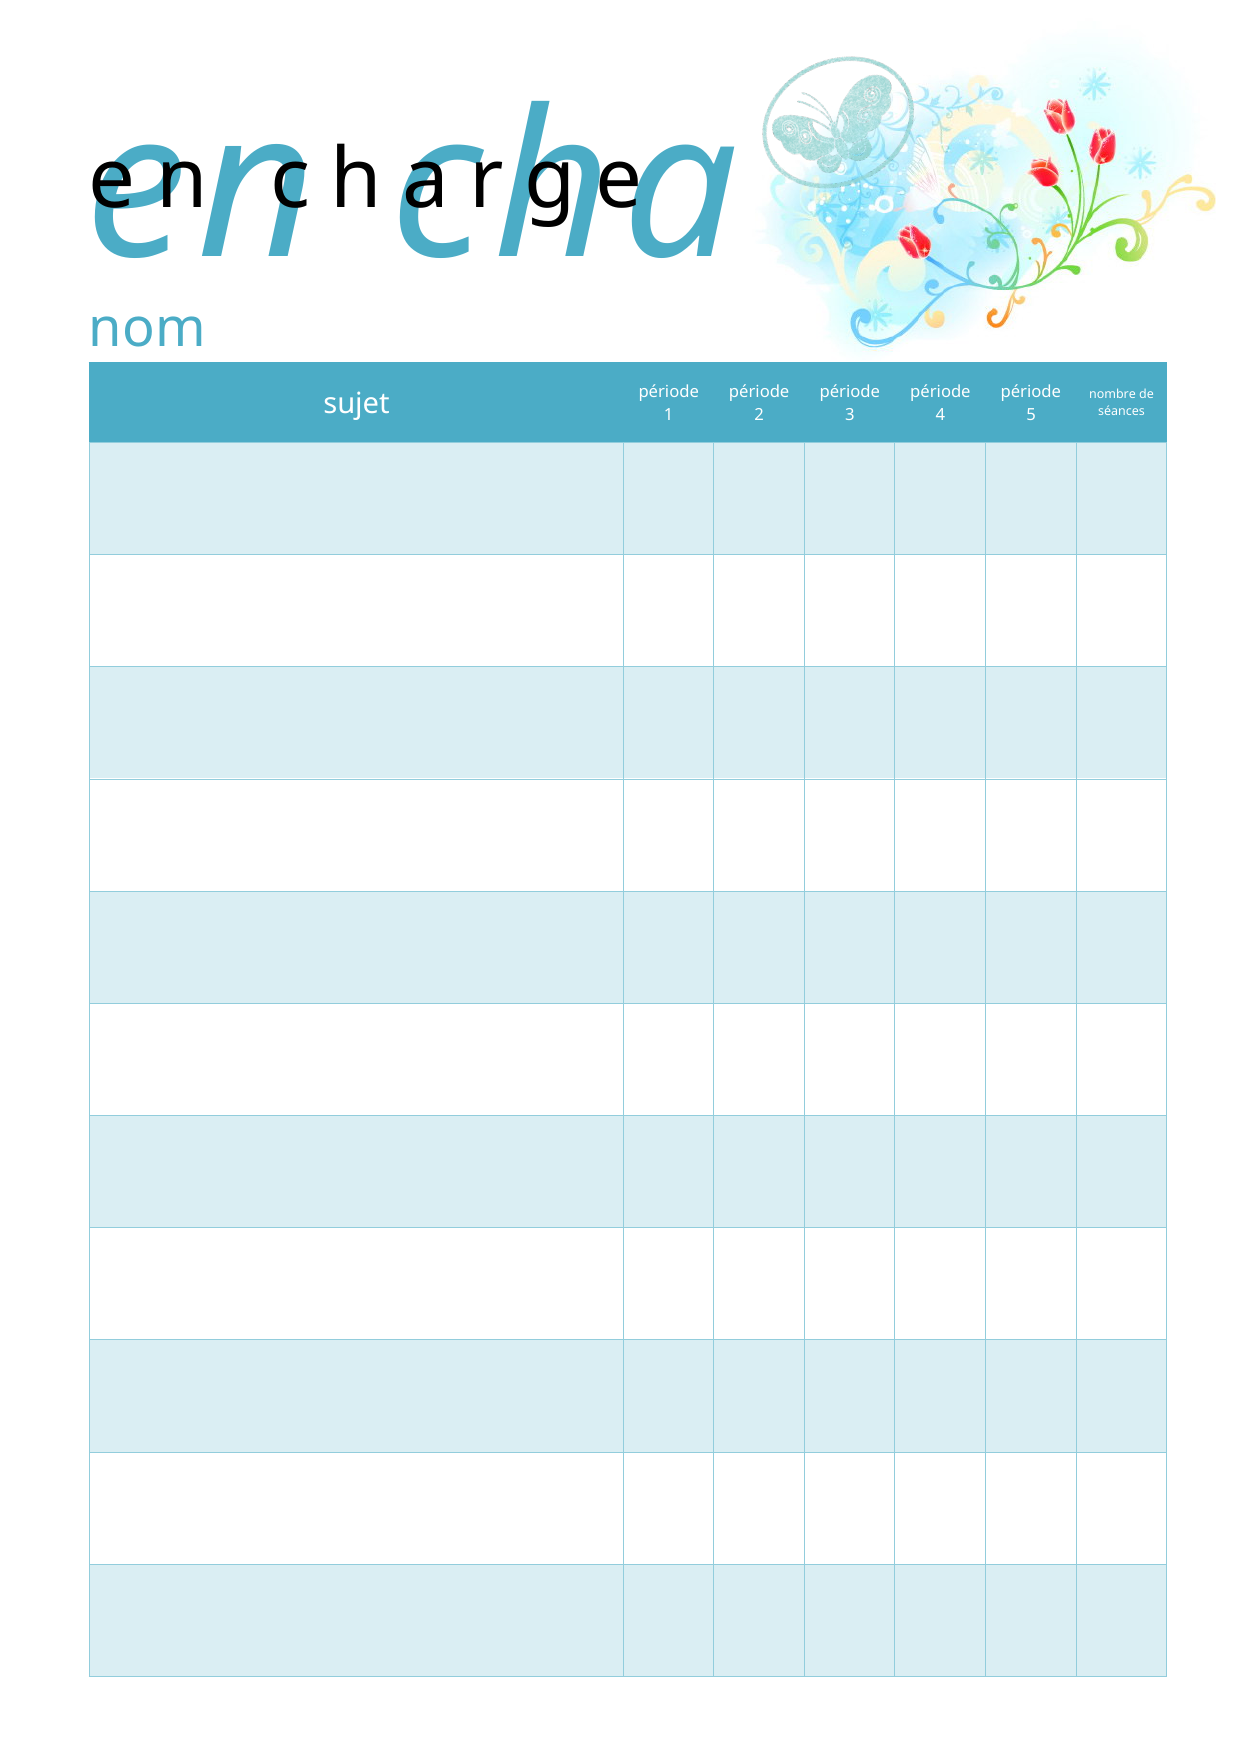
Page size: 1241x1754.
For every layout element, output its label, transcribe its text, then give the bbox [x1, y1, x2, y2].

table_cell [805, 892, 894, 1003]
table_cell [895, 1453, 985, 1564]
table_cell [1077, 892, 1166, 1003]
table_cell [895, 780, 985, 891]
table_cell [624, 1565, 713, 1676]
table_cell [895, 555, 985, 666]
table_cell [1077, 1453, 1166, 1564]
table_cell [714, 443, 804, 554]
table_cell [805, 667, 894, 778]
table_cell [714, 1340, 804, 1452]
table_cell [895, 1004, 985, 1115]
table_header période 5 [986, 363, 1076, 442]
table_cell [986, 1340, 1076, 1452]
table_cell [90, 892, 623, 1003]
table_cell [805, 1453, 894, 1564]
table_cell [895, 443, 985, 554]
table_header période 1 [624, 363, 713, 442]
table_cell [986, 892, 1076, 1003]
table_cell [1077, 1340, 1166, 1452]
table_cell [714, 1228, 804, 1339]
table_cell [895, 1228, 985, 1339]
table_cell [986, 555, 1076, 666]
text nom [89, 288, 1152, 362]
table_cell [624, 1340, 713, 1452]
table_cell [90, 443, 623, 554]
table_cell [714, 780, 804, 891]
table_cell [805, 1004, 894, 1115]
table_header période 3 [805, 363, 894, 442]
table_cell [805, 555, 894, 666]
table_cell [714, 1116, 804, 1227]
table_cell [805, 780, 894, 891]
table_cell [1077, 1565, 1166, 1676]
table_cell [895, 1116, 985, 1227]
table_header période 2 [714, 363, 804, 442]
table_cell [624, 1453, 713, 1564]
table_cell [90, 780, 623, 891]
table_header sujet [90, 363, 623, 442]
table_cell [1077, 1004, 1166, 1115]
table_cell [90, 1228, 623, 1339]
table_cell [986, 1116, 1076, 1227]
table_cell [1077, 443, 1166, 554]
table_cell [90, 1453, 623, 1564]
table_cell [714, 667, 804, 778]
subtitle en charge [89, 118, 1152, 232]
table_cell [805, 443, 894, 554]
table_cell [90, 555, 623, 666]
table_cell [895, 892, 985, 1003]
table_cell [624, 780, 713, 891]
table_cell [986, 1228, 1076, 1339]
table_cell [895, 667, 985, 778]
table_cell [714, 892, 804, 1003]
table_cell [714, 1453, 804, 1564]
table_cell [1077, 667, 1166, 778]
table_cell [624, 1004, 713, 1115]
table_cell [986, 780, 1076, 891]
table_cell [1077, 780, 1166, 891]
table_cell [1077, 1228, 1166, 1339]
table_cell [90, 1340, 623, 1452]
table_cell [624, 667, 713, 778]
table_cell [624, 1116, 713, 1227]
table_cell [895, 1565, 985, 1676]
picture [726, 13, 1216, 361]
table_cell [805, 1228, 894, 1339]
table_cell [624, 1228, 713, 1339]
table_cell [714, 1004, 804, 1115]
table_cell [986, 1565, 1076, 1676]
table_cell [986, 443, 1076, 554]
table_cell [1077, 555, 1166, 666]
table_cell [895, 1340, 985, 1452]
table_cell [805, 1565, 894, 1676]
table_cell [90, 1565, 623, 1676]
table_cell [90, 1004, 623, 1115]
table_cell [805, 1340, 894, 1452]
table_cell [714, 1565, 804, 1676]
table_cell [90, 667, 623, 778]
table_cell [1077, 1116, 1166, 1227]
table_cell [714, 555, 804, 666]
table_cell [624, 892, 713, 1003]
table_cell [986, 1004, 1076, 1115]
table_cell [624, 443, 713, 554]
table_cell [986, 667, 1076, 778]
table_cell [90, 1116, 623, 1227]
table_cell [624, 555, 713, 666]
table_cell [986, 1453, 1076, 1564]
table_header période 4 [895, 363, 985, 442]
table_header nombre de séances [1077, 363, 1166, 442]
table_cell [805, 1116, 894, 1227]
